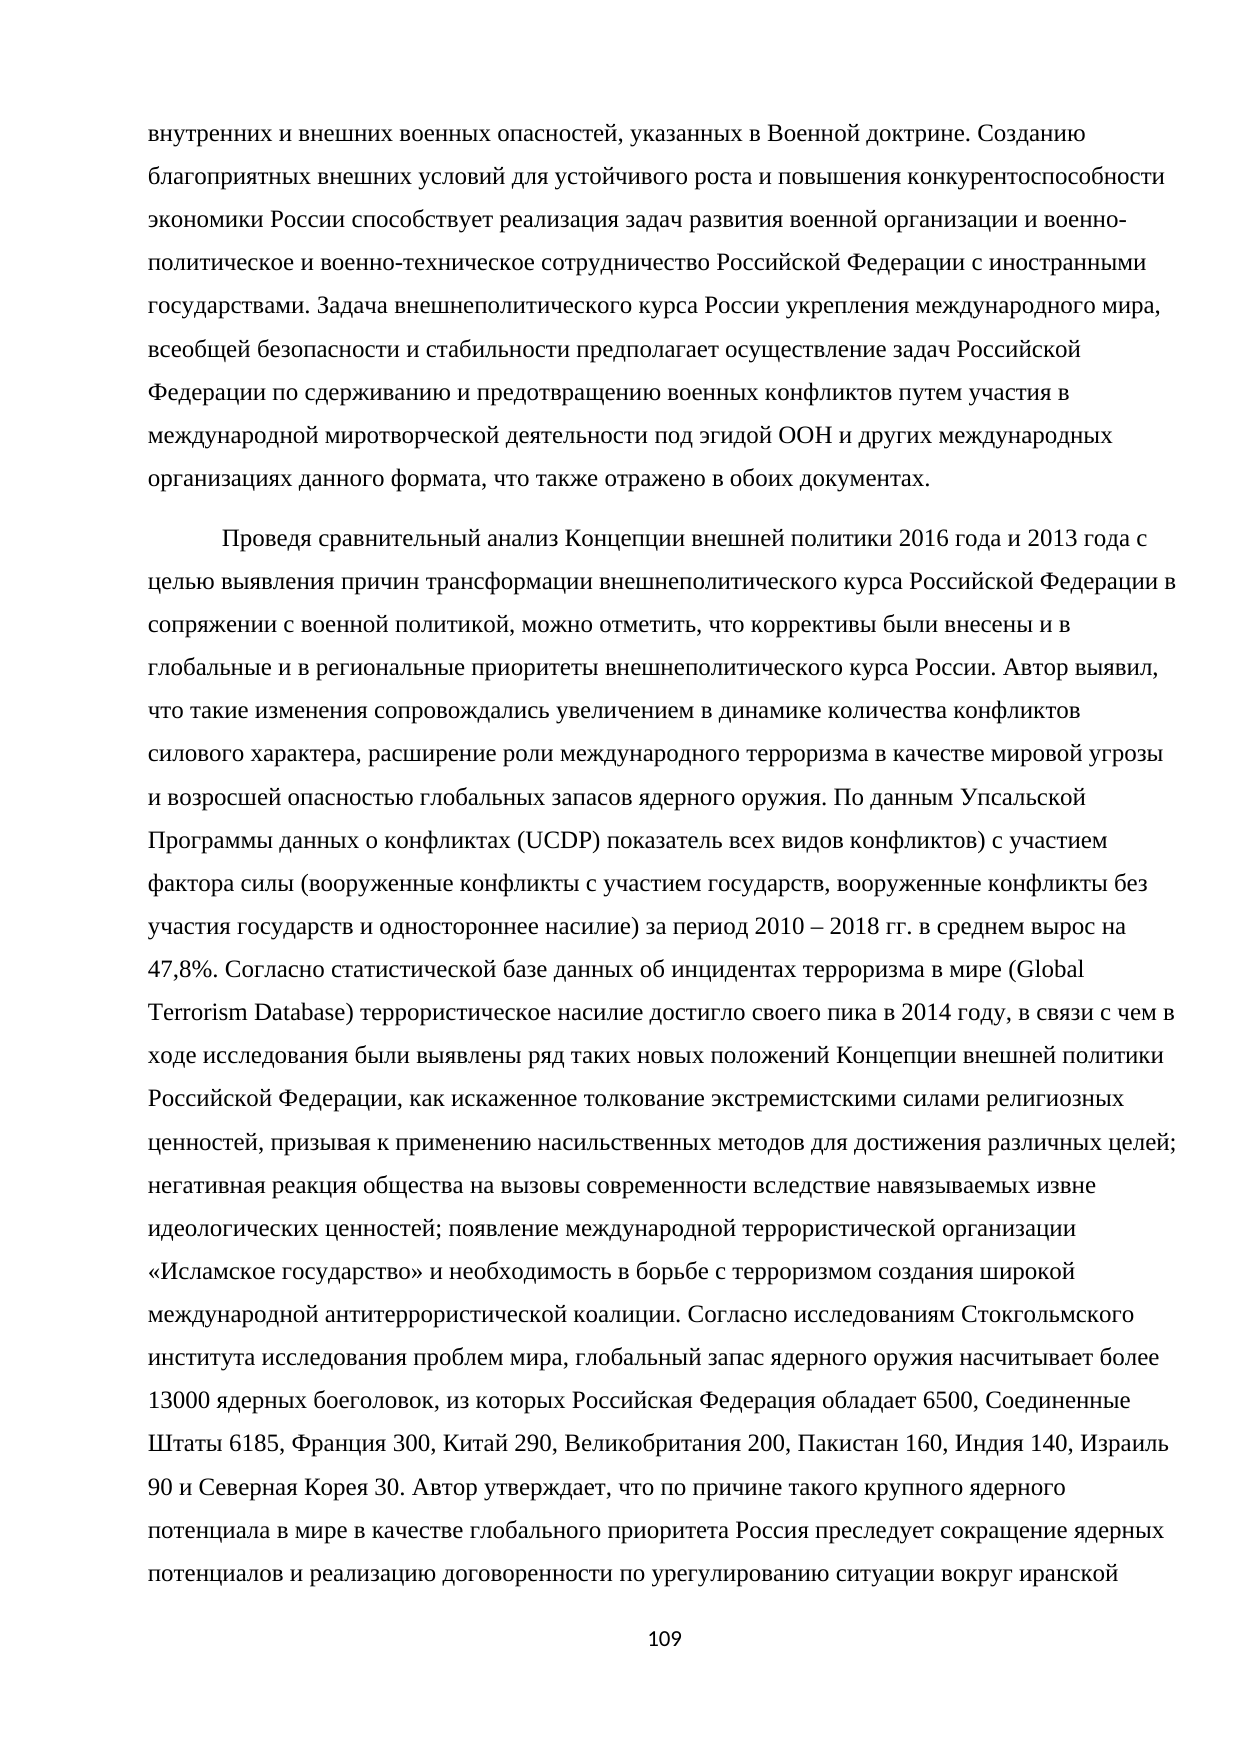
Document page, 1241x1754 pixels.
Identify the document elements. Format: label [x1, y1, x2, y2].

text [148, 118, 1181, 492]
text [148, 523, 1181, 1587]
